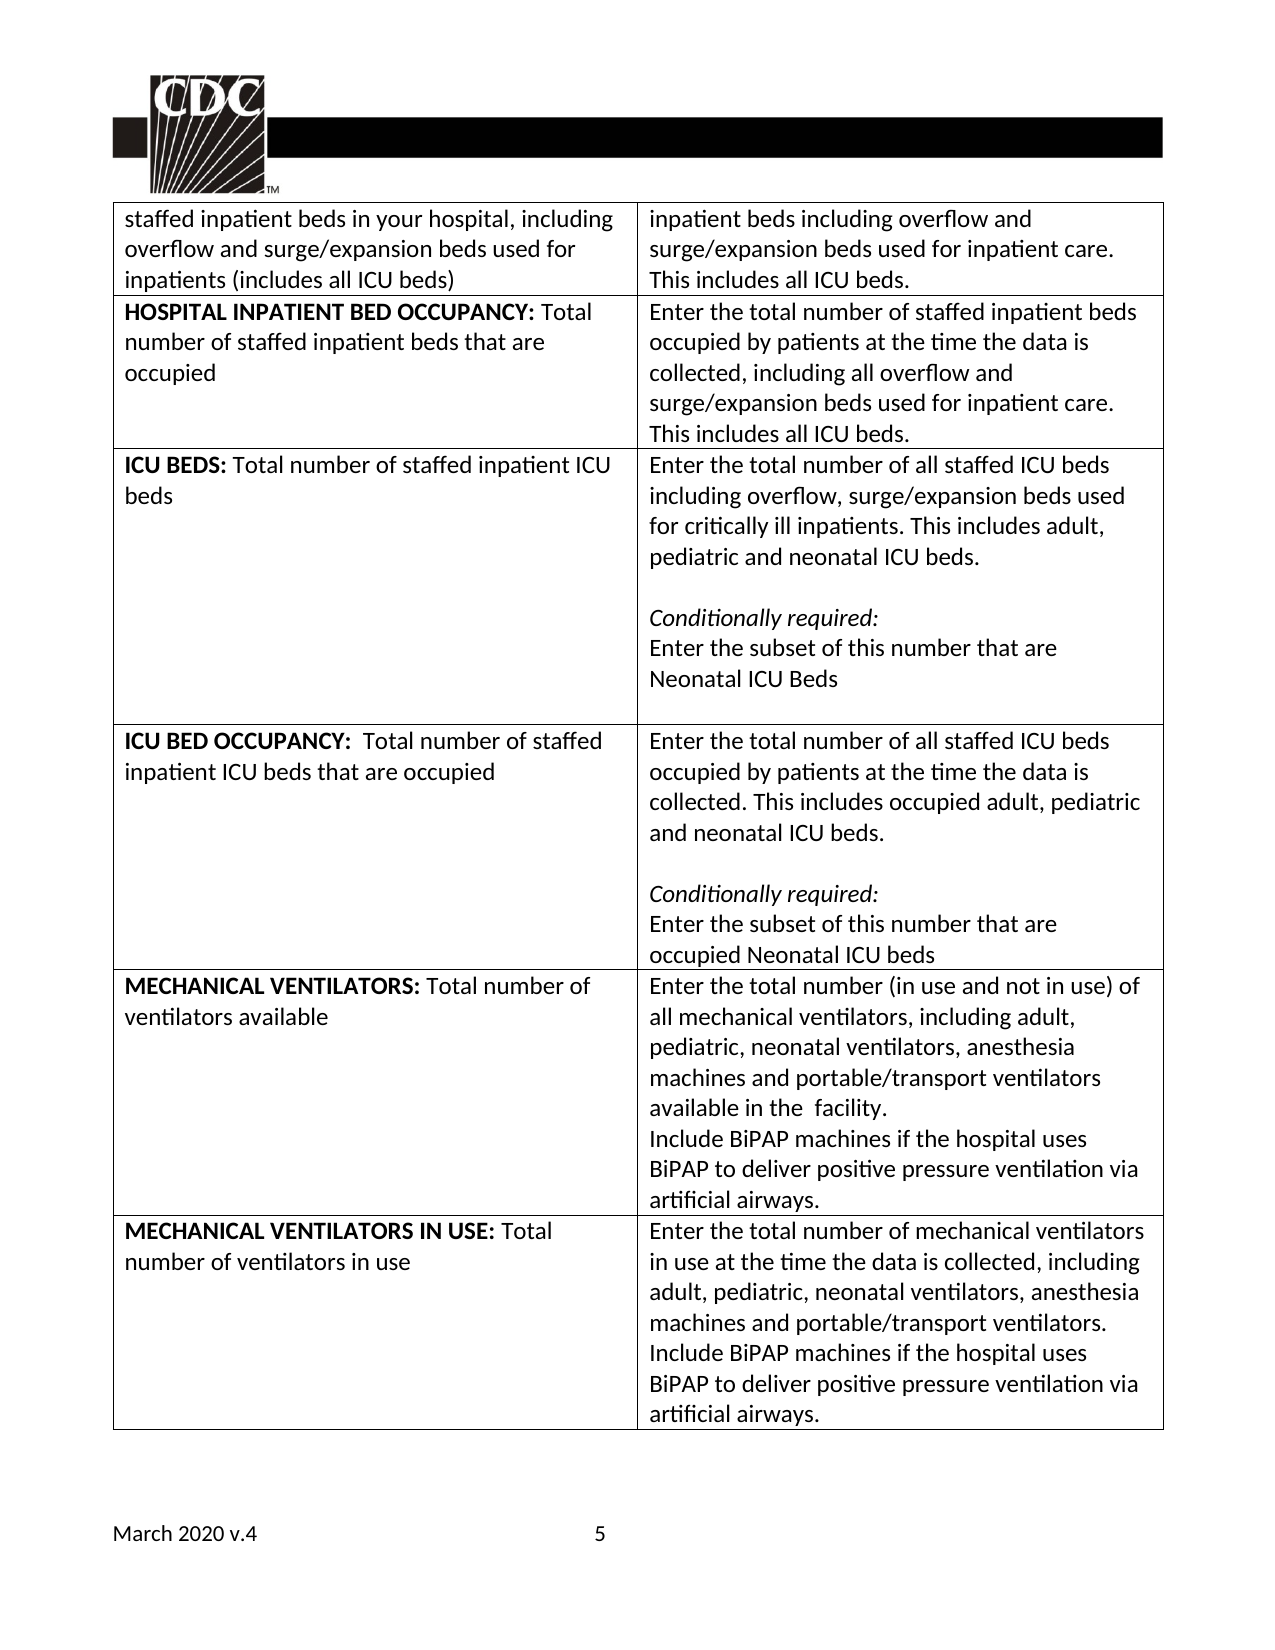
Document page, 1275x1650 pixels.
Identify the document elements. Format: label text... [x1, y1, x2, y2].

table_cell Enter the total number of staffed inpatient beds occupied by patients at the time the data is collected, including all overflow and surge/expansion beds used for inpatient care. This includes all ICU beds. [638, 296, 1163, 448]
table_cell Enter the total number of all staffed ICU beds occupied by patients at the time the data is collected. This includes occupied adult, pediatric and neonatal ICU beds. Conditionally required: Enter the subset of this number that are occupied Neonatal ICU beds [638, 725, 1163, 969]
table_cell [114, 203, 637, 295]
table_cell MECHANICAL VENTILATORS IN USE: Total number of ventilators in use [114, 1216, 637, 1429]
table_cell HOSPITAL INPATIENT BED OCCUPANCY: Total number of staffed inpatient beds that are occupied [114, 296, 637, 448]
table_cell MECHANICAL VENTILATORS: Total number of ventilators available [114, 970, 637, 1214]
table_cell Enter the total number (in use and not in use) of all mechanical ventilators, including adult, pediatric, neonatal ventilators, anesthesia machines and portable/transport ventilators available in the facility. Include BiPAP machines if the hospital uses BiPAP to deliver positive pressure ventilation via artificial airways. [638, 970, 1163, 1214]
table_cell Enter the total number of mechanical ventilators in use at the time the data is collected, including adult, pediatric, neonatal ventilators, anesthesia machines and portable/transport ventilators. Include BiPAP machines if the hospital uses BiPAP to deliver positive pressure ventilation via artificial airways. [638, 1216, 1163, 1429]
table_cell ICU BED OCCUPANCY: Total number of staffed inpatient ICU beds that are occupied [114, 725, 637, 969]
table_cell ICU BEDS: Total number of staffed inpatient ICU beds [114, 449, 637, 724]
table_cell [638, 203, 1163, 295]
table_cell Enter the total number of all staffed ICU beds including overflow, surge/expansion beds used for critically ill inpatients. This includes adult, pediatric and neonatal ICU beds. Conditionally required: Enter the subset of this number that are Neonatal ICU Beds [638, 449, 1163, 724]
